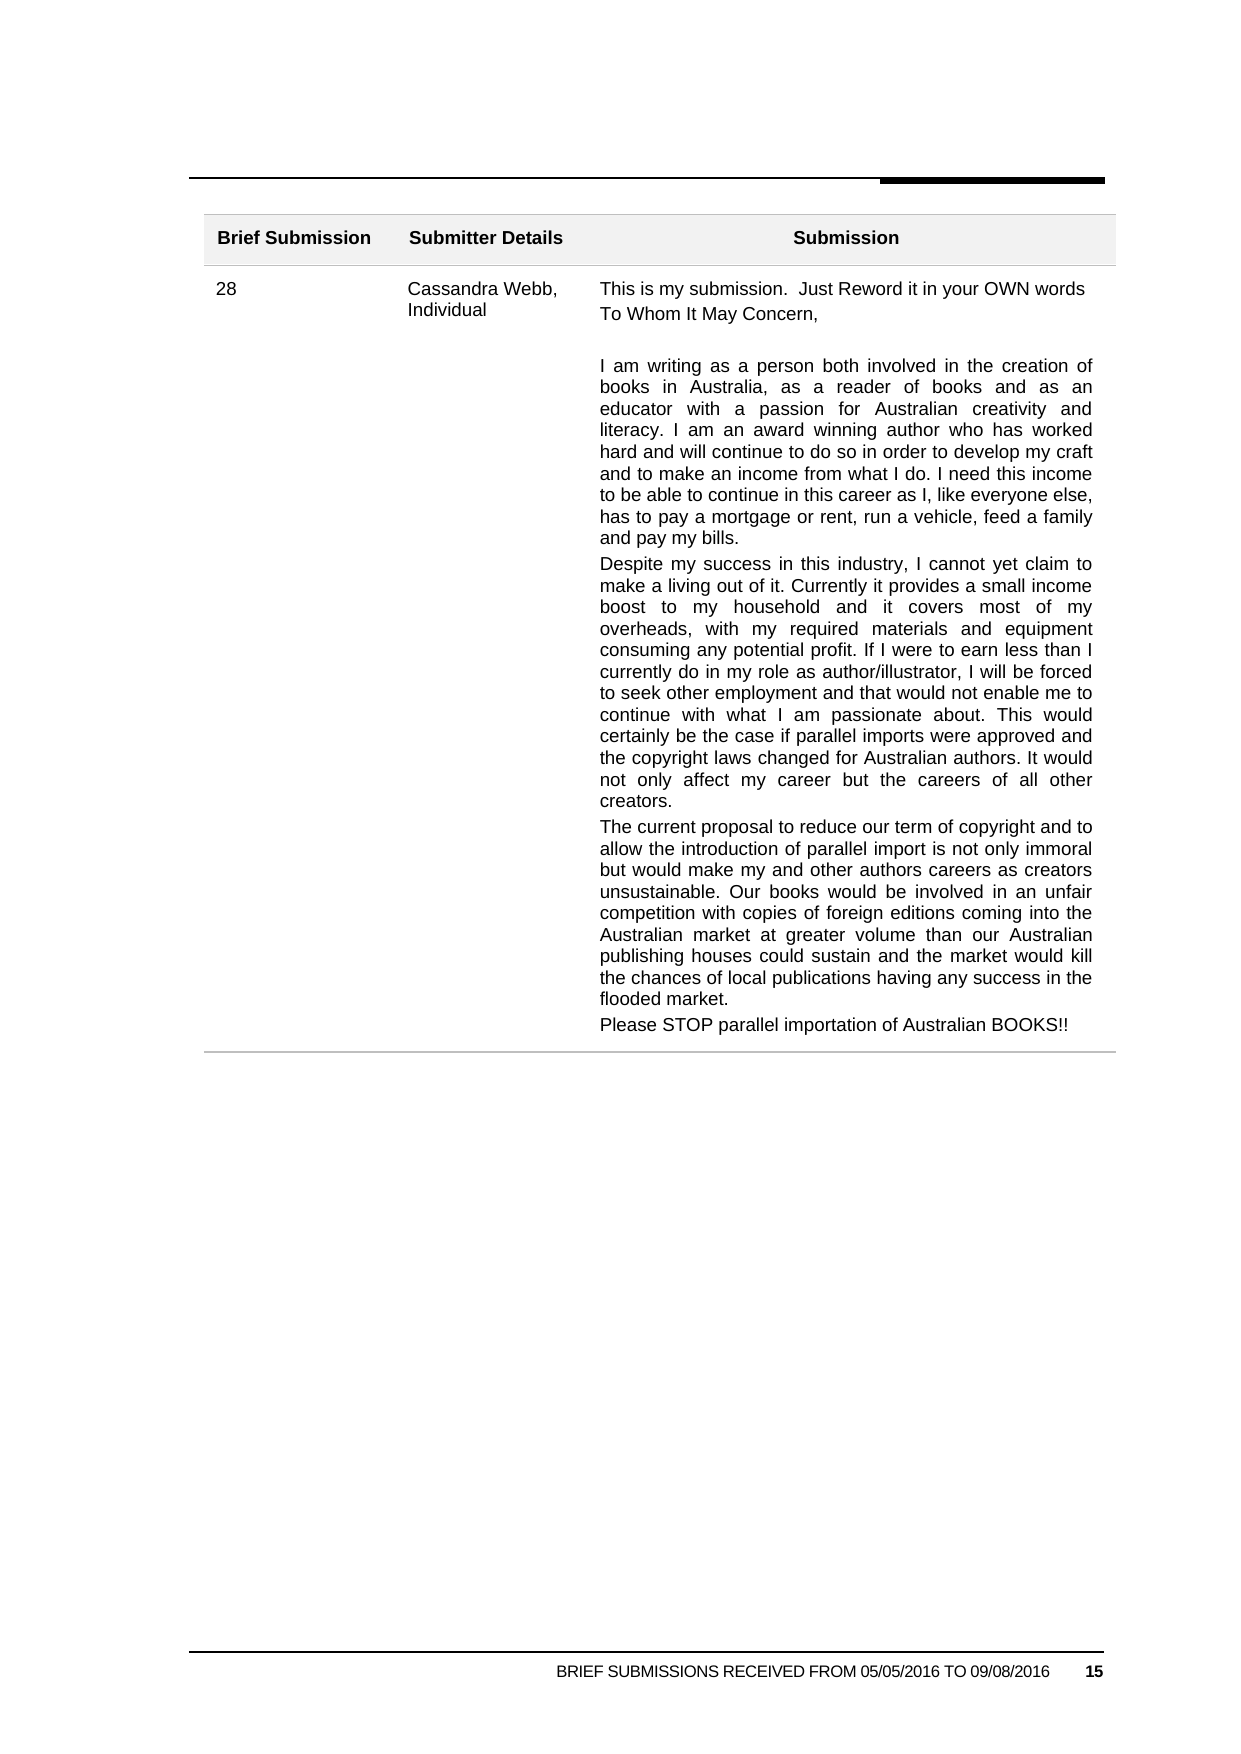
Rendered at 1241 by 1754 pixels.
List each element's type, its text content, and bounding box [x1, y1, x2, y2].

table_cell 28 [204, 266, 396, 1051]
table_header Submitter Details [396, 215, 588, 264]
table_header Brief Submission [204, 215, 396, 264]
table_cell This is my submission. Just Reword it in your OWN words To Whom It May Concern, I am writing as a person both involved in the creation of books in Australia, as a reader of books and as an educator with a passion for Australian creativity and literacy. I am an award winning author who has worked hard and will continue to do so in order to develop my craft and to make an income from what I do. I need this income to be able to continue in this career as I, like everyone else, has to pay a mortgage or rent, run a vehicle, feed a family and pay my bills. Despite my success in this industry, I cannot yet claim to make a living out of it. Currently it provides a small income boost to my household and it covers most of my overheads, with my required materials and equipment consuming any potential profit. If I were to earn less than I currently do in my role as author/illustrator, I will be forced to seek other employment and that would not enable me to continue with what I am passionate about. This would certainly be the case if parallel imports were approved and the copyright laws changed for Australian authors. It would not only affect my career but the careers of all other creators. The current proposal to reduce our term of copyright and to allow the introduction of parallel import is not only immoral but would make my and other authors careers as creators unsustainable. Our books would be involved in an unfair competition with copies of foreign editions coming into the Australian market at greater volume than our Australian publishing houses could sustain and the market would kill the chances of local publications having any success in the flooded market. Please STOP parallel importation of Australian BOOKS!! [588, 266, 1116, 1051]
table_header Submission [588, 215, 1116, 264]
table_cell Cassandra Webb, Individual [396, 266, 588, 1051]
